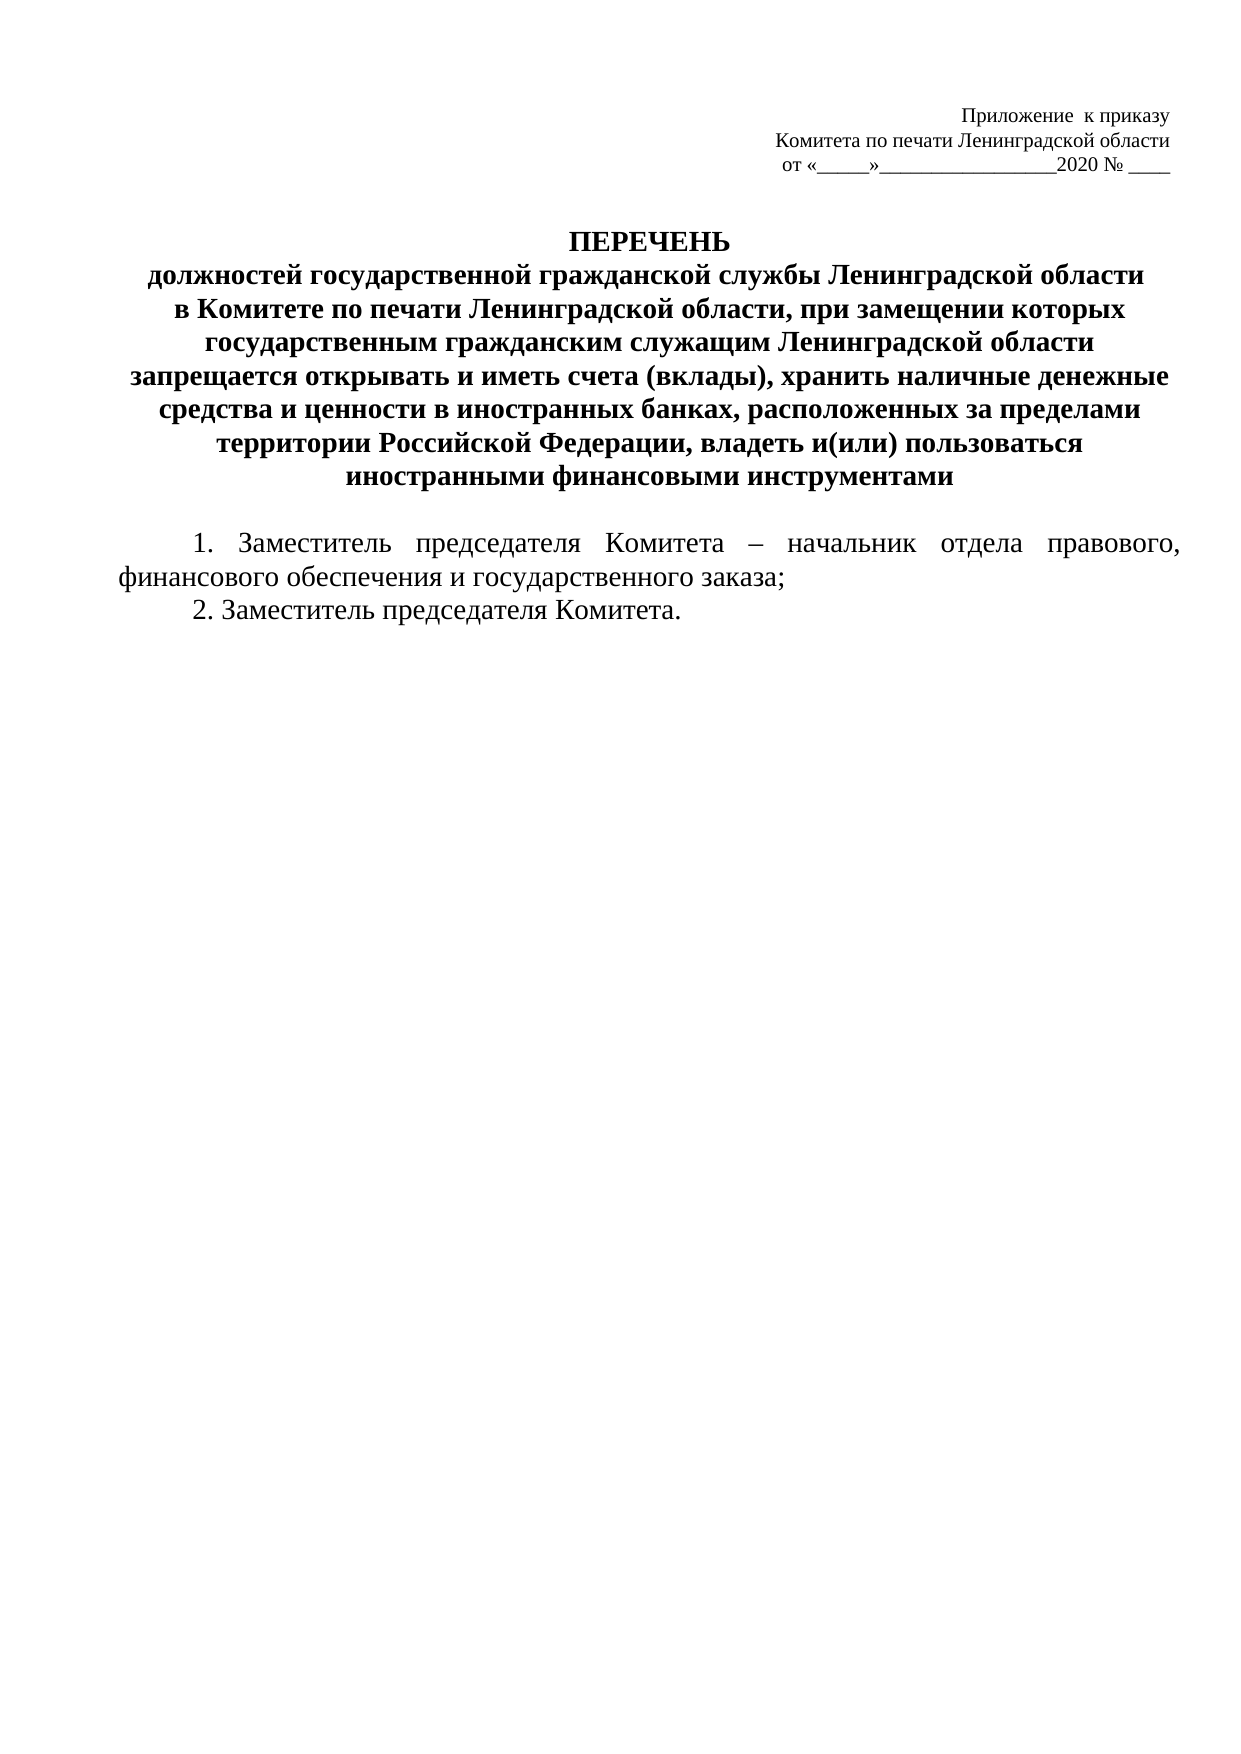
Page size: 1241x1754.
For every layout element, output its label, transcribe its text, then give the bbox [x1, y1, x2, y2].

title должностей государственной гражданской службы Ленинградской области в Комитете по печати Ленинградской области, при замещении которых государственным гражданским служащим Ленинградской области запрещается открывать и иметь счета (вклады), хранить наличные денежные средства и ценности в иностранных банках, расположенных за пределами территории Российской Федерации, владеть и(или) пользоваться иностранными финансовыми инструментами [118, 257, 1181, 492]
title ПЕРЕЧЕНЬ [118, 224, 1181, 257]
text 1. Заместитель председателя Комитета – начальник отдела правового, финансового обеспечения и государственного заказа; [118, 525, 1181, 592]
table_header Приложение к приказу Комитета по печати Ленинградской области от «_____»_________________2020 № ____ [657, 104, 1181, 224]
text 2. Заместитель председателя Комитета. [118, 592, 1181, 626]
